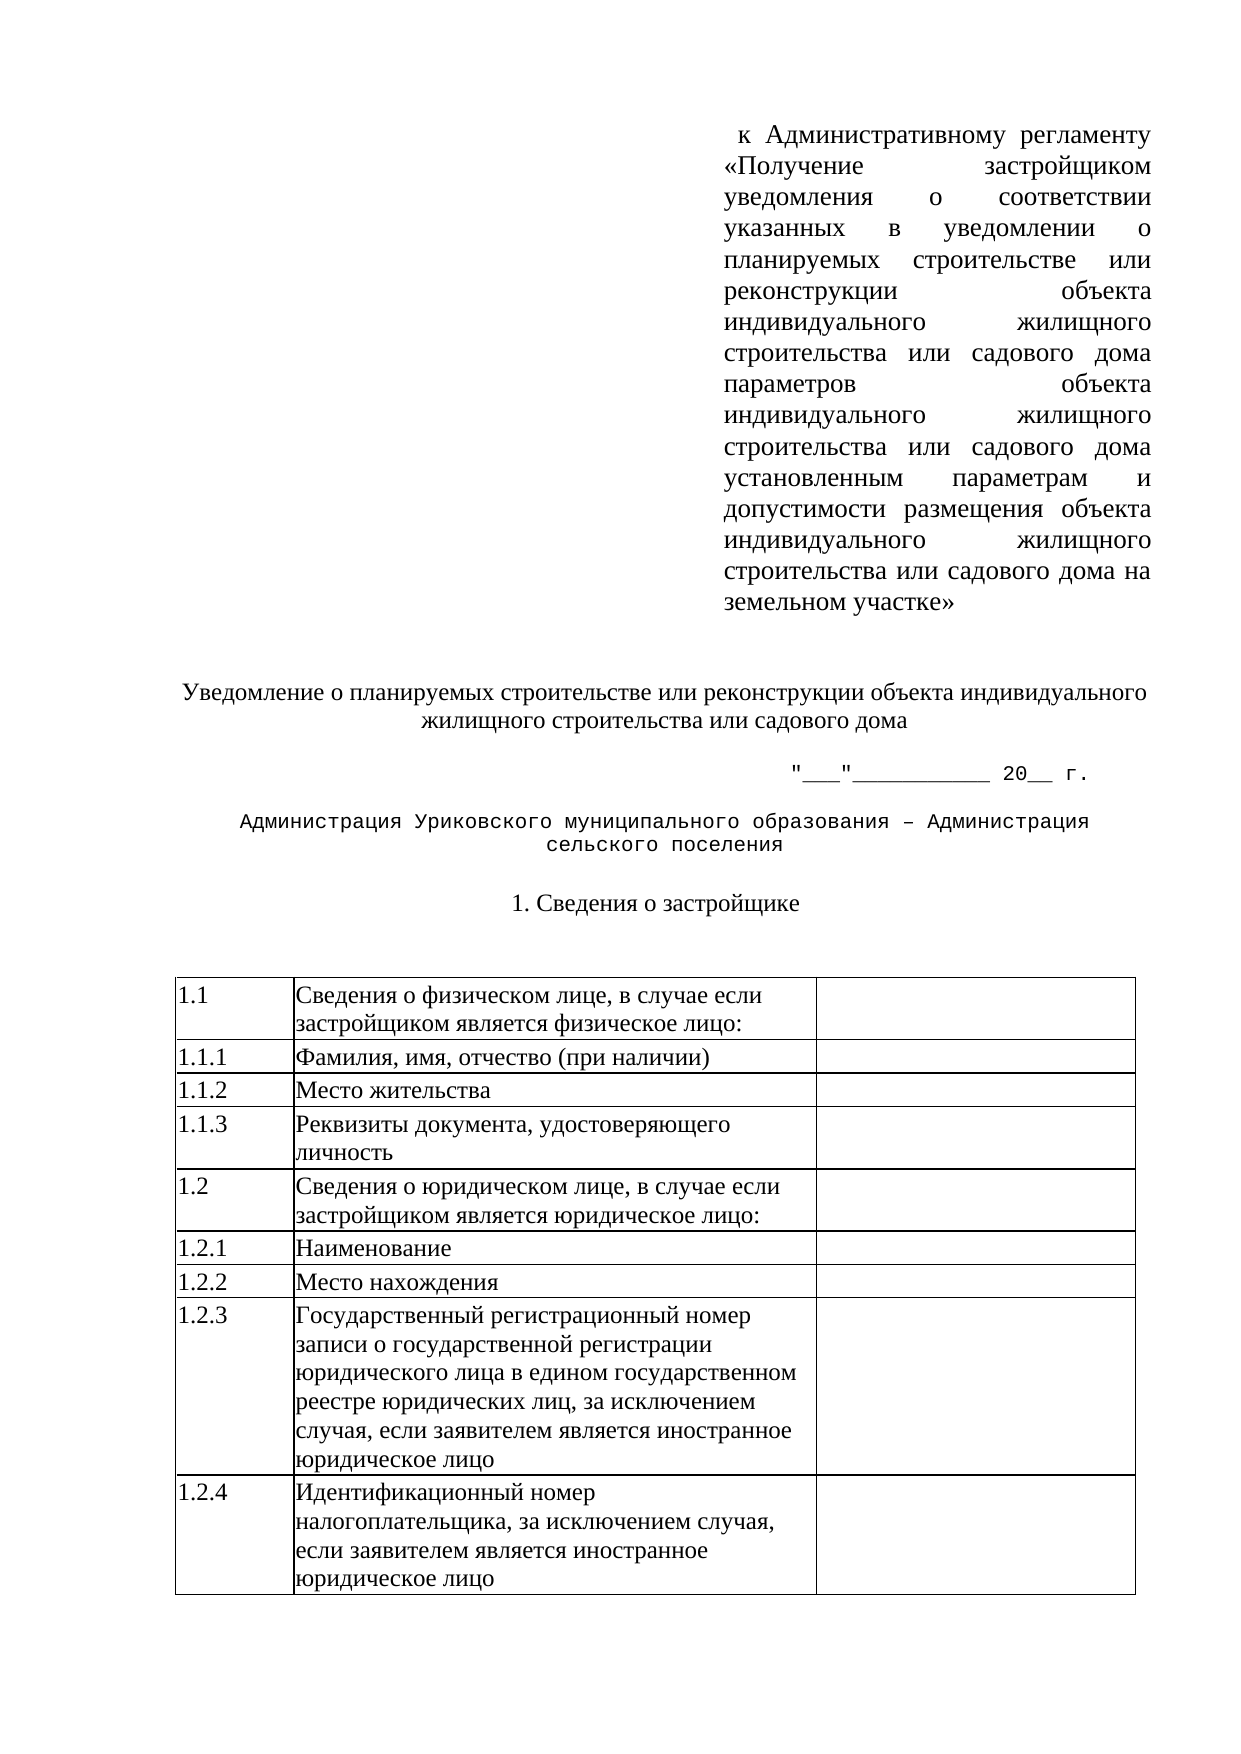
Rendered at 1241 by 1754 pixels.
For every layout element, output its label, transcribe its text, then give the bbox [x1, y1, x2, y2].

table_cell Место нахождения [295, 1265, 816, 1297]
table_cell 1.2.3 [176, 1298, 293, 1474]
table_cell 1.1.2 [176, 1073, 293, 1106]
table_cell [817, 1170, 1135, 1230]
table_cell 1.1 [176, 978, 293, 1039]
table_cell Сведения о юридическом лице, в случае если застройщиком является юридическое лицо: [295, 1170, 816, 1230]
table_cell Наименование [295, 1232, 816, 1263]
table_cell [817, 1074, 1135, 1106]
table_header 1. Сведения о застройщике [176, 887, 1135, 977]
text к Административному регламенту «Получение застройщиком уведомления о соответствии указанных в уведомлении о планируемых строительстве или реконструкции объекта индивидуального жилищного строительства или садового дома параметров объекта индивидуального жилищного строительства или садового дома установленным параметрам и допустимости размещения объекта индивидуального жилищного строительства или садового дома на земельном участке» [723, 118, 1152, 616]
table_cell [817, 1298, 1135, 1474]
table_cell Фамилия, имя, отчество (при наличии) [295, 1040, 816, 1072]
text Администрация Уриковского муниципального образования – Администрация сельского поселения [177, 811, 1152, 858]
table_cell 1.2.2 [176, 1265, 293, 1297]
table_cell Сведения о физическом лице, в случае если застройщиком является физическое лицо: [295, 978, 816, 1039]
table_cell Реквизиты документа, удостоверяющего личность [295, 1107, 816, 1168]
table_cell 1.2.4 [176, 1475, 293, 1594]
table_cell [817, 1476, 1135, 1594]
table_cell 1.1.3 [176, 1107, 293, 1168]
table_cell 1.2 [176, 1169, 293, 1230]
text "___"___________ 20__ г. [177, 763, 1152, 787]
table_cell 1.1.1 [176, 1040, 293, 1072]
table_cell 1.2.1 [176, 1231, 293, 1263]
text Уведомление о планируемых строительстве или реконструкции объекта индивидуального жилищного строительства или садового дома [177, 677, 1152, 734]
table_cell [817, 1040, 1135, 1072]
table_cell Идентификационный номер налогоплательщика, за исключением случая, если заявителем является иностранное юридическое лицо [295, 1476, 816, 1594]
table_cell [817, 978, 1135, 1039]
table_cell [817, 1232, 1135, 1263]
table_cell Место жительства [295, 1074, 816, 1106]
table_cell [817, 1107, 1135, 1168]
table_cell [817, 1265, 1135, 1297]
table_cell Государственный регистрационный номер записи о государственной регистрации юридического лица в едином государственном реестре юридических лиц, за исключением случая, если заявителем является иностранное юридическое лицо [295, 1298, 816, 1474]
